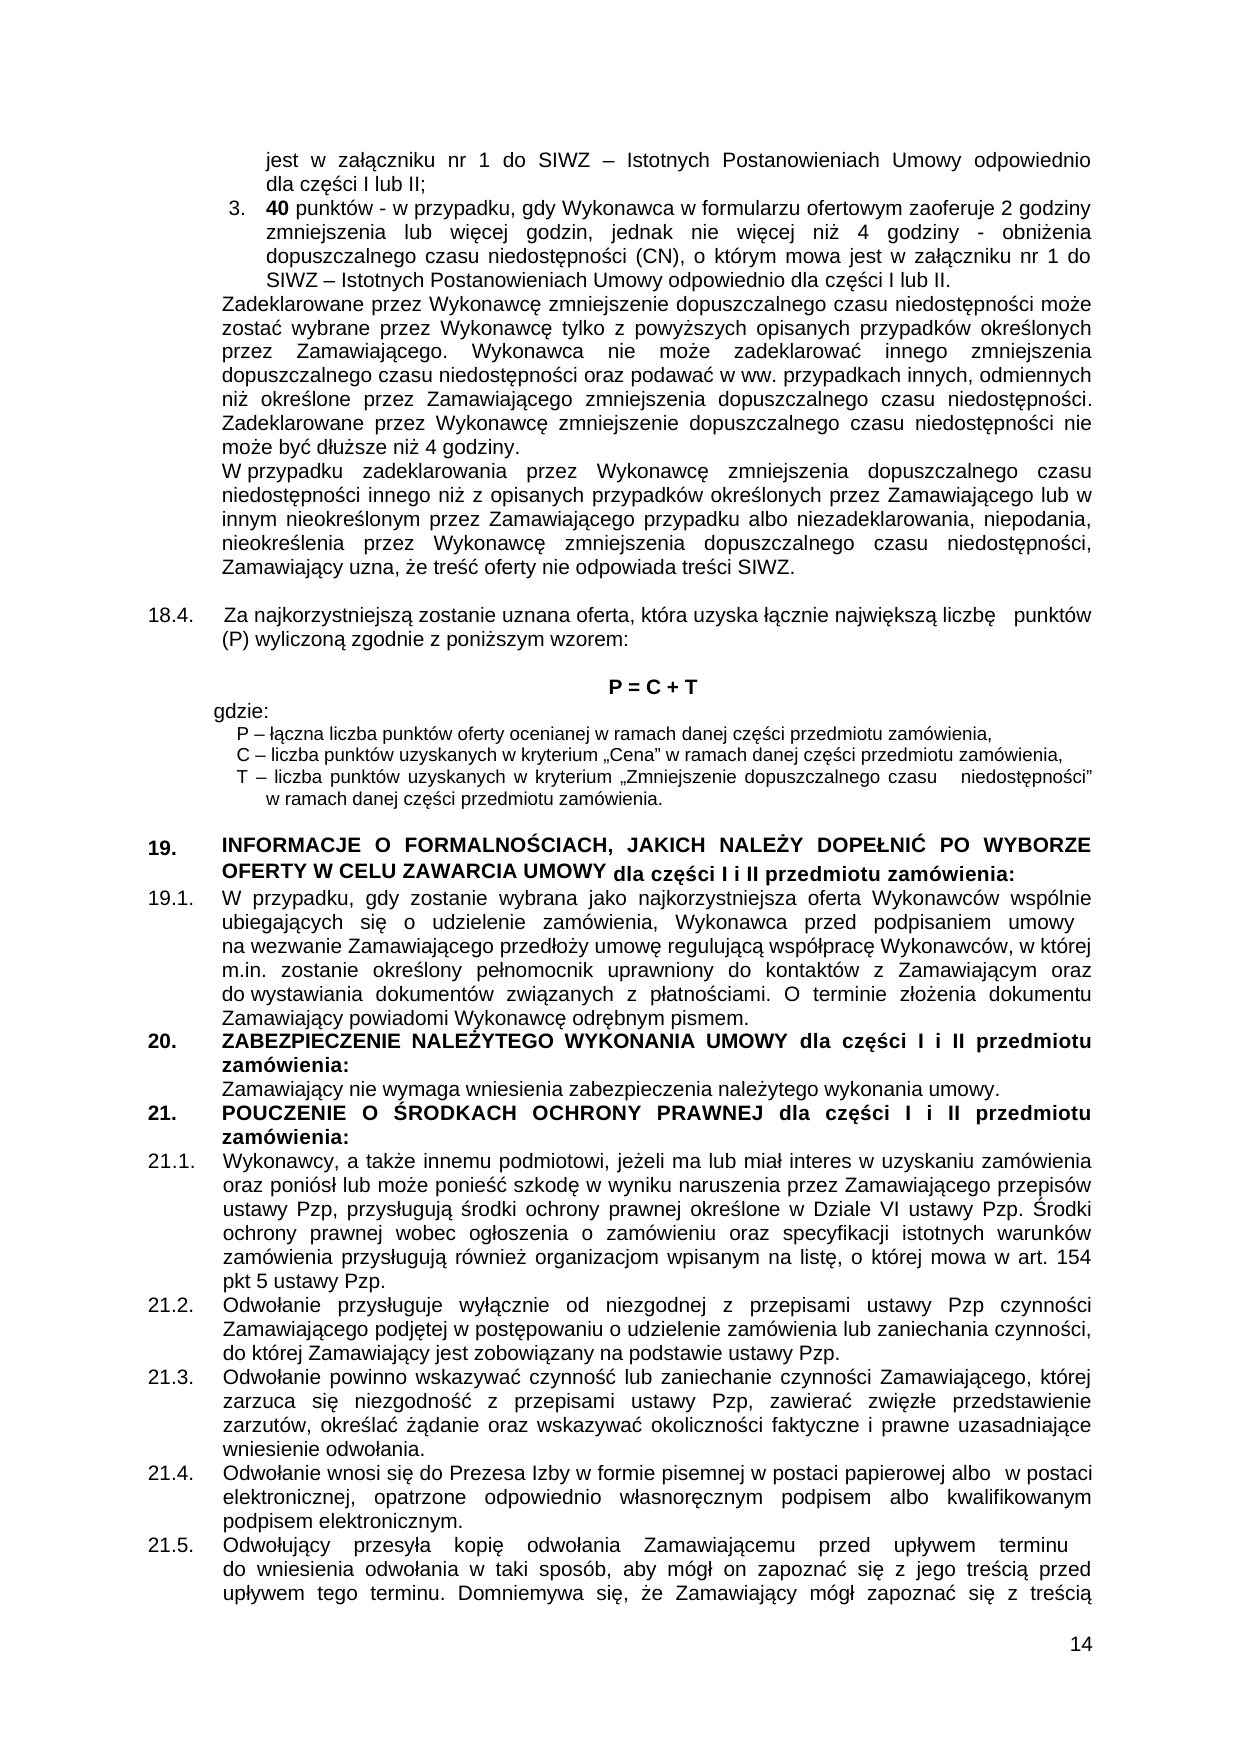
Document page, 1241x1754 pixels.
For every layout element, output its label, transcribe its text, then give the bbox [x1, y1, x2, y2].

text gdzie: [148, 699, 1092, 723]
text 19. INFORMACJE O FORMALNOŚCIACH, JAKICH NALEŻY DOPEŁNIĆ PO WYBORZE OFERTY W CELU ZAWARCIA UMOWY dla części I i II przedmiotu zamówienia: [148, 833, 1093, 886]
text P – łączna liczba punktów oferty ocenianej w ramach danej części przedmiotu zamówienia, [236, 723, 1092, 744]
text 21.3. Odwołanie powinno wskazywać czynność lub zaniechanie czynności Zamawiającego, której zarzuca się niezgodność z przepisami ustawy Pzp, zawierać zwięzłe przedstawienie zarzutów, określać żądanie oraz wskazywać okoliczności faktyczne i prawne uzasadniające wniesienie odwołania. [148, 1365, 1092, 1461]
text 20. ZABEZPIECZENIE NALEŻYTEGO WYKONANIA UMOWY dla części I i II przedmiotu zamówienia: [148, 1029, 1093, 1077]
text 19.1. W przypadku, gdy zostanie wybrana jako najkorzystniejsza oferta Wykonawców wspólnie ubiegających się o udzielenie zamówienia, Wykonawca przed podpisaniem umowy na wezwanie Zamawiającego przedłoży umowę regulującą współpracę Wykonawców, w której m.in. zostanie określony pełnomocnik uprawniony do kontaktów z Zamawiającym oraz do wystawiania dokumentów związanych z płatnościami. O terminie złożenia dokumentu Zamawiający powiadomi Wykonawcę odrębnym pismem. [148, 886, 1092, 1029]
text Zamawiający nie wymaga wniesienia zabezpieczenia należytego wykonania umowy. [222, 1077, 1092, 1101]
text W przypadku zadeklarowania przez Wykonawcę zmniejszenia dopuszczalnego czasu niedostępności innego niż z opisanych przypadków określonych przez Zamawiającego lub w innym nieokreślonym przez Zamawiającego przypadku albo niezadeklarowania, niepodania, nieokreślenia przez Wykonawcę zmniejszenia dopuszczalnego czasu niedostępności, Zamawiający uzna, że treść oferty nie odpowiada treści SIWZ. [222, 459, 1092, 579]
text 21.4. Odwołanie wnosi się do Prezesa Izby w formie pisemnej w postaci papierowej albo w postaci elektronicznej, opatrzone odpowiednio własnoręcznym podpisem albo kwalifikowanym podpisem elektronicznym. [148, 1461, 1092, 1532]
text C – liczba punktów uzyskanych w kryterium „Cena” w ramach danej części przedmiotu zamówienia, [236, 744, 1092, 766]
text 21. POUCZENIE O ŚRODKACH OCHRONY PRAWNEJ dla części I i II przedmiotu zamówienia: [148, 1101, 1092, 1149]
text P = C + T [148, 675, 1092, 699]
text T – liczba punktów uzyskanych w kryterium „Zmniejszenie dopuszczalnego czasu niedostępności” w ramach danej części przedmiotu zamówienia. [236, 766, 1092, 809]
text 21.1. Wykonawcy, a także innemu podmiotowi, jeżeli ma lub miał interes w uzyskaniu zamówienia oraz poniósł lub może ponieść szkodę w wyniku naruszenia przez Zamawiającego przepisów ustawy Pzp, przysługują środki ochrony prawnej określone w Dziale VI ustawy Pzp. Środki ochrony prawnej wobec ogłoszenia o zamówieniu oraz specyfikacji istotnych warunków zamówienia przysługują również organizacjom wpisanym na listę, o której mowa w art. 154 pkt 5 ustawy Pzp. [148, 1149, 1092, 1293]
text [148, 1532, 1092, 1604]
list 40 punktów - w przypadku, gdy Wykonawca w formularzu ofertowym zaoferuje 2 godziny zmniejszenia lub więcej godzin, jednak nie więcej niż 4 godziny - obniżenia dopuszczalnego czasu niedostępności (CN), o którym mowa jest w załączniku nr 1 do SIWZ – Istotnych Postanowieniach Umowy odpowiednio dla części I lub II. [228, 196, 1092, 291]
text Zadeklarowane przez Wykonawcę zmniejszenie dopuszczalnego czasu niedostępności może zostać wybrane przez Wykonawcę tylko z powyższych opisanych przypadków określonych przez Zamawiającego. Wykonawca nie może zadeklarować innego zmniejszenia dopuszczalnego czasu niedostępności oraz podawać w ww. przypadkach innych, odmiennych niż określone przez Zamawiającego zmniejszenia dopuszczalnego czasu niedostępności. Zadeklarowane przez Wykonawcę zmniejszenie dopuszczalnego czasu niedostępności nie może być dłuższe niż 4 godziny. [222, 291, 1092, 459]
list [228, 148, 1092, 196]
text 21.2. Odwołanie przysługuje wyłącznie od niezgodnej z przepisami ustawy Pzp czynności Zamawiającego podjętej w postępowaniu o udzielenie zamówienia lub zaniechania czynności, do której Zamawiający jest zobowiązany na podstawie ustawy Pzp. [148, 1293, 1092, 1365]
text 18.4. Za najkorzystniejszą zostanie uznana oferta, która uzyska łącznie największą liczbę punktów (P) wyliczoną zgodnie z poniższym wzorem: [148, 603, 1092, 651]
